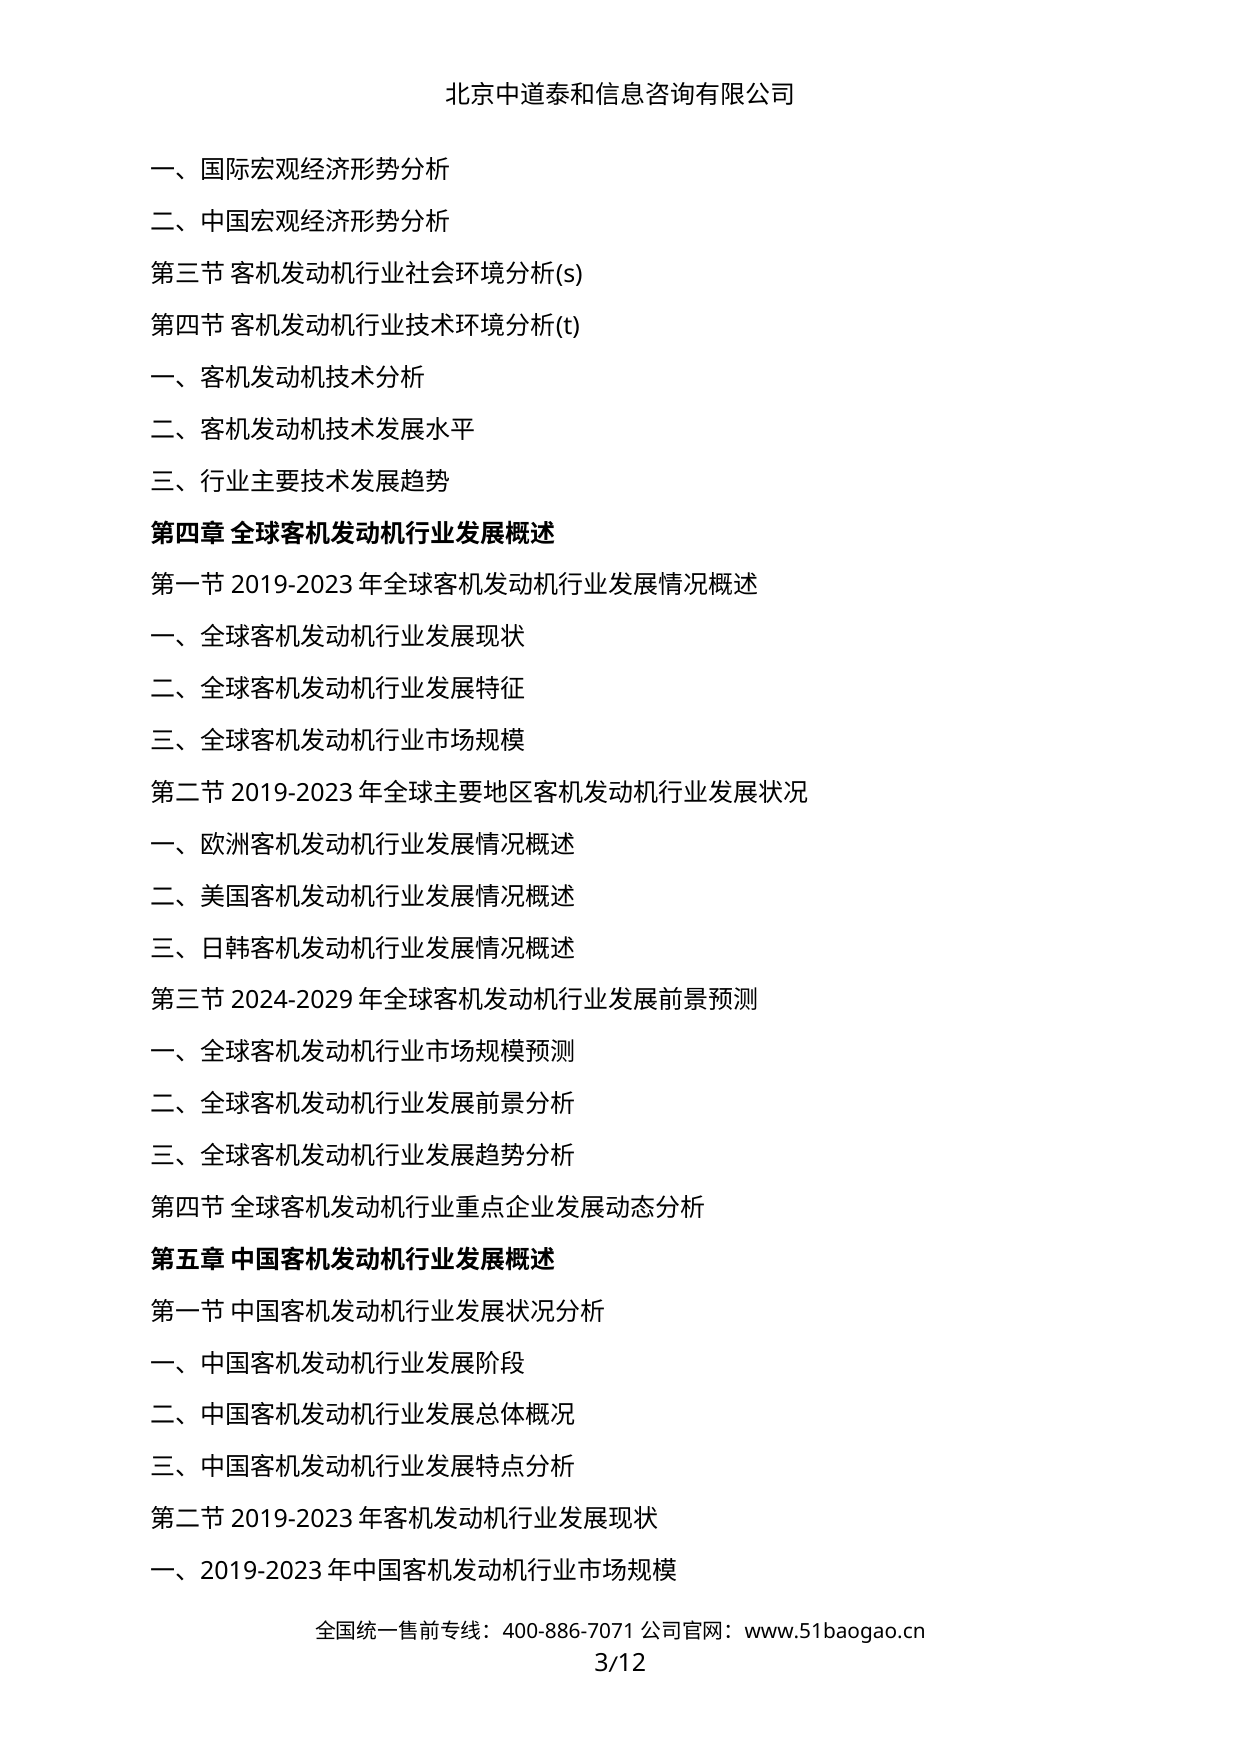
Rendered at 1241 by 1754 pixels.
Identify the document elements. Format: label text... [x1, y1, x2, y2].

text 第二节 2019-2023年客机发动机行业发展现状 [150, 1499, 1090, 1535]
text 一、2019-2023年中国客机发动机行业市场规模 [150, 1551, 1090, 1587]
text 一、全球客机发动机行业发展现状 [150, 617, 1090, 653]
text 第一节 2019-2023年全球客机发动机行业发展情况概述 [150, 565, 1090, 601]
text 三、全球客机发动机行业发展趋势分析 [150, 1136, 1090, 1172]
text 第四节 全球客机发动机行业重点企业发展动态分析 [150, 1187, 1090, 1224]
text 二、中国宏观经济形势分析 [150, 202, 1090, 238]
text 一、全球客机发动机行业市场规模预测 [150, 1032, 1090, 1068]
text 三、全球客机发动机行业市场规模 [150, 721, 1090, 757]
text 第三节 2024-2029年全球客机发动机行业发展前景预测 [150, 980, 1090, 1016]
text 一、中国客机发动机行业发展阶段 [150, 1343, 1090, 1379]
text 第二节 2019-2023年全球主要地区客机发动机行业发展状况 [150, 772, 1090, 809]
text 第三节 客机发动机行业社会环境分析(s) [150, 254, 1090, 290]
text 第四章 全球客机发动机行业发展概述 [150, 513, 1090, 549]
text 二、中国客机发动机行业发展总体概况 [150, 1395, 1090, 1431]
text 一、国际宏观经济形势分析 [150, 150, 1090, 186]
text 二、客机发动机技术发展水平 [150, 409, 1090, 446]
text 一、客机发动机技术分析 [150, 357, 1090, 394]
text 二、美国客机发动机行业发展情况概述 [150, 876, 1090, 912]
text 三、中国客机发动机行业发展特点分析 [150, 1447, 1090, 1483]
text 三、日韩客机发动机行业发展情况概述 [150, 928, 1090, 964]
text 二、全球客机发动机行业发展前景分析 [150, 1084, 1090, 1120]
text 第一节 中国客机发动机行业发展状况分析 [150, 1291, 1090, 1327]
text 第四节 客机发动机行业技术环境分析(t) [150, 306, 1090, 342]
text 三、行业主要技术发展趋势 [150, 461, 1090, 497]
text 一、欧洲客机发动机行业发展情况概述 [150, 824, 1090, 861]
text 第五章 中国客机发动机行业发展概述 [150, 1239, 1090, 1276]
text 二、全球客机发动机行业发展特征 [150, 669, 1090, 705]
